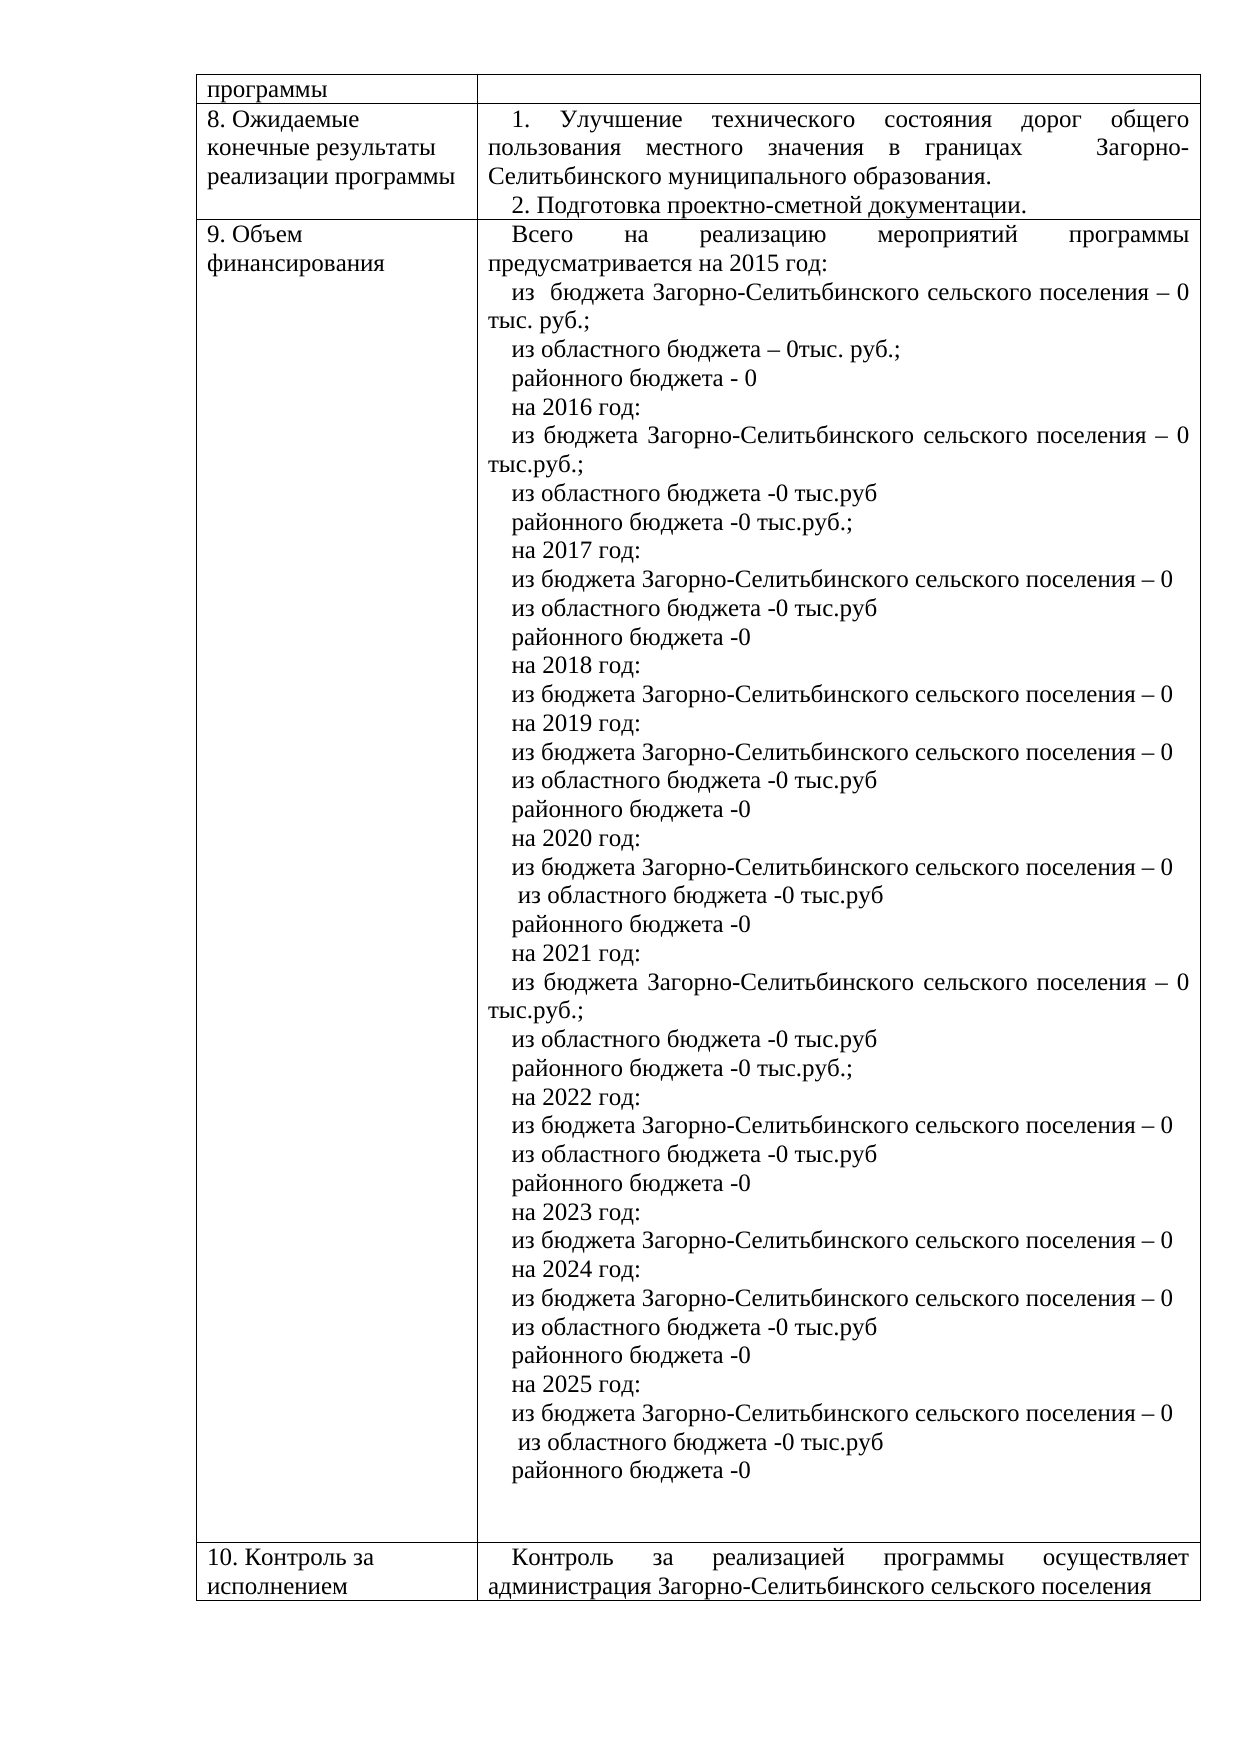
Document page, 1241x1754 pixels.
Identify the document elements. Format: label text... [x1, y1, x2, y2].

table_cell 9. Объем финансирования [197, 220, 477, 1542]
table_cell 8. Ожидаемые конечные результаты реализации программы [197, 104, 477, 219]
table_cell 1. Улучшение технического состояния дорог общего пользования местного значения в границах Загорно-Селитьбинского муниципального образования. 2. Подготовка проектно-сметной документации. [478, 104, 1200, 219]
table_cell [478, 75, 1200, 103]
table_cell Контроль за реализацией программы осуществляет администрация Загорно-Селитьбинского сельского поселения [478, 1543, 1200, 1600]
table_cell Всего на реализацию мероприятий программы предусматривается на 2015 год: из бюджета Загорно-Селитьбинского сельского поселения – 0 тыс. руб.; из областного бюджета – 0тыс. руб.; районного бюджета - 0 на 2016 год: из бюджета Загорно-Селитьбинского сельского поселения – 0 тыс.руб.; из областного бюджета -0 тыс.руб районного бюджета -0 тыс.руб.; на 2017 год: из бюджета Загорно-Селитьбинского сельского поселения – 0 из областного бюджета -0 тыс.руб районного бюджета -0 на 2018 год: из бюджета Загорно-Селитьбинского сельского поселения – 0 на 2019 год: из бюджета Загорно-Селитьбинского сельского поселения – 0 из областного бюджета -0 тыс.руб районного бюджета -0 на 2020 год: из бюджета Загорно-Селитьбинского сельского поселения – 0 из областного бюджета -0 тыс.руб районного бюджета -0 на 2021 год: из бюджета Загорно-Селитьбинского сельского поселения – 0 тыс.руб.; из областного бюджета -0 тыс.руб районного бюджета -0 тыс.руб.; на 2022 год: из бюджета Загорно-Селитьбинского сельского поселения – 0 из областного бюджета -0 тыс.руб районного бюджета -0 на 2023 год: из бюджета Загорно-Селитьбинского сельского поселения – 0 на 2024 год: из бюджета Загорно-Селитьбинского сельского поселения – 0 из областного бюджета -0 тыс.руб районного бюджета -0 на 2025 год: из бюджета Загорно-Селитьбинского сельского поселения – 0 из областного бюджета -0 тыс.руб районного бюджета -0 [478, 220, 1200, 1542]
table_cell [197, 75, 477, 103]
table_cell 10. Контроль за исполнением [197, 1543, 477, 1600]
